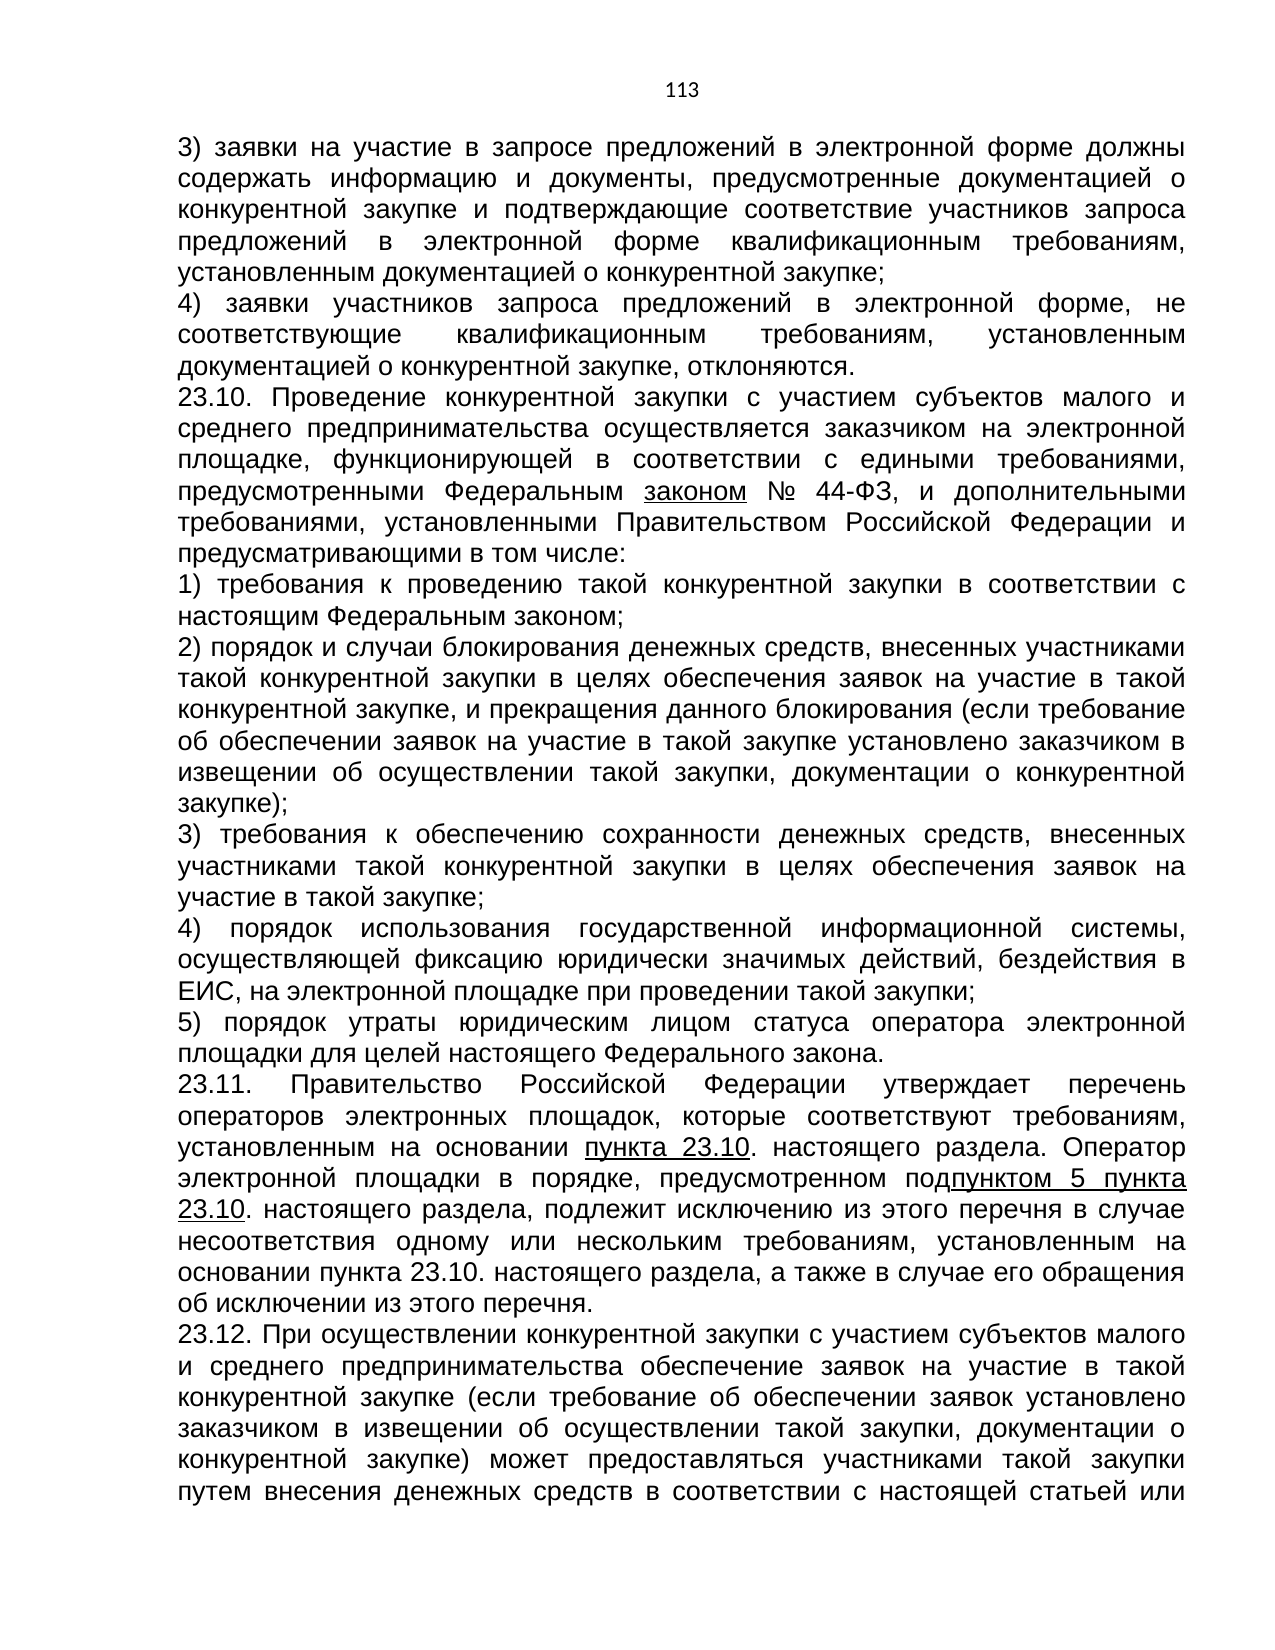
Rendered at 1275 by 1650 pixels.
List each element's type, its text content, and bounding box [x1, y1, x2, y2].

text 3) требования к обеспечению сохранности денежных средств, внесенных участниками такой конкурентной закупки в целях обеспечения заявок на участие в такой закупке; [177, 818, 1186, 912]
text 23.10. Проведение конкурентной закупки с участием субъектов малого и среднего предпринимательства осуществляется заказчиком на электронной площадке, функционирующей в соответствии с едиными требованиями, предусмотренными Федеральным законом № 44-ФЗ, и дополнительными требованиями, установленными Правительством Российской Федерации и предусматривающими в том числе: [177, 381, 1186, 568]
text 4) порядок использования государственной информационной системы, осуществляющей фиксацию юридически значимых действий, бездействия в ЕИС, на электронной площадке при проведении такой закупки; [177, 912, 1186, 1006]
text 23.11. Правительство Российской Федерации утверждает перечень операторов электронных площадок, которые соответствуют требованиям, установленным на основании пункта 23.10. настоящего раздела. Оператор электронной площадки в порядке, предусмотренном подпунктом 5 пункта 23.10. настоящего раздела, подлежит исключению из этого перечня в случае несоответствия одному или нескольким требованиям, установленным на основании пункта 23.10. настоящего раздела, а также в случае его обращения об исключении из этого перечня. [177, 1068, 1186, 1318]
text 1) требования к проведению такой конкурентной закупки в соответствии с настоящим Федеральным законом; [177, 568, 1186, 631]
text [177, 1318, 1186, 1506]
text 5) порядок утраты юридическим лицом статуса оператора электронной площадки для целей настоящего Федерального закона. [177, 1006, 1186, 1068]
text 3) заявки на участие в запросе предложений в электронной форме должны содержать информацию и документы, предусмотренные документацией о конкурентной закупке и подтверждающие соответствие участников запроса предложений в электронной форме квалификационным требованиям, установленным документацией о конкурентной закупке; [177, 131, 1186, 287]
text 2) порядок и случаи блокирования денежных средств, внесенных участниками такой конкурентной закупки в целях обеспечения заявок на участие в такой конкурентной закупке, и прекращения данного блокирования (если требование об обеспечении заявок на участие в такой закупке установлено заказчиком в извещении об осуществлении такой закупки, документации о конкурентной закупке); [177, 631, 1186, 818]
text 4) заявки участников запроса предложений в электронной форме, не соответствующие квалификационным требованиям, установленным документацией о конкурентной закупке, отклоняются. [177, 287, 1186, 381]
